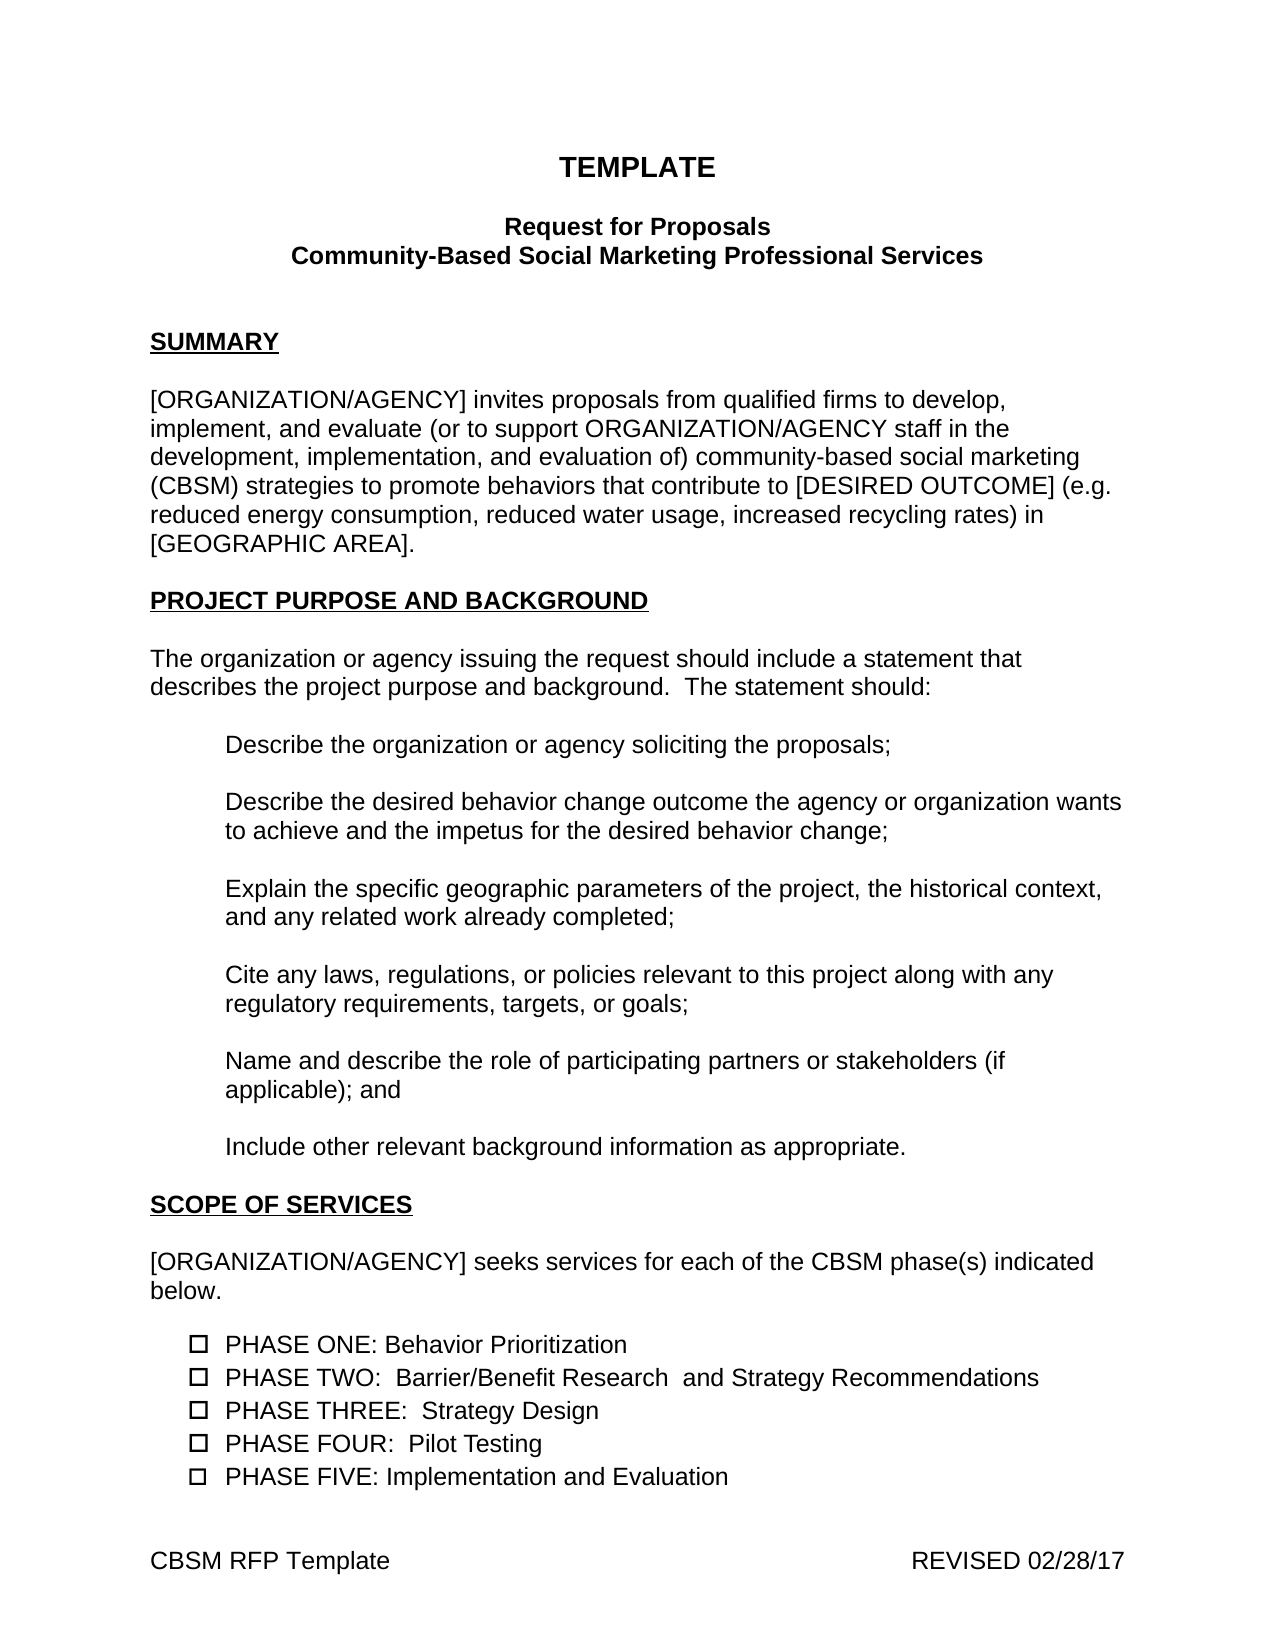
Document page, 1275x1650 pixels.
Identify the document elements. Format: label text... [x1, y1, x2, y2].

text Request for Proposals [150, 212, 1125, 241]
text Include other relevant background information as appropriate. [225, 1132, 1125, 1161]
text Explain the specific geographic parameters of the project, the historical context, and any related work already completed; [225, 873, 1125, 931]
text Describe the desired behavior change outcome the agency or organization wants to achieve and the impetus for the desired behavior change; [225, 787, 1125, 845]
text SUMMARY [150, 327, 1125, 356]
list PHASE FIVE: Implementation and Evaluation [187, 1462, 1125, 1491]
text [ORGANIZATION/AGENCY] seeks services for each of the CBSM phase(s) indicated below. [150, 1247, 1125, 1305]
text TEMPLATE [150, 150, 1125, 183]
text SCOPE OF SERVICES [150, 1190, 1125, 1218]
list PHASE THREE: Strategy Design [187, 1396, 1125, 1425]
text PROJECT PURPOSE AND BACKGROUND [150, 586, 1125, 615]
text Community-Based Social Marketing Professional Services [150, 241, 1125, 270]
list PHASE TWO: Barrier/Benefit Research and Strategy Recommendations [187, 1363, 1125, 1392]
list PHASE FOUR: Pilot Testing [187, 1429, 1125, 1458]
text The organization or agency issuing the request should include a statement that describes the project purpose and background. The statement should: [150, 643, 1125, 701]
list PHASE ONE: Behavior Prioritization [187, 1330, 1125, 1359]
text Describe the organization or agency soliciting the proposals; [225, 730, 1125, 758]
text Cite any laws, regulations, or policies relevant to this project along with any regulatory requirements, targets, or goals; [225, 960, 1125, 1017]
text Name and describe the role of participating partners or stakeholders (if applicable); and [225, 1046, 1125, 1103]
text [ORGANIZATION/AGENCY] invites proposals from qualified firms to develop, implement, and evaluate (or to support ORGANIZATION/AGENCY staff in the development, implementation, and evaluation of) community-based social marketing (CBSM) strategies to promote behaviors that contribute to [DESIRED OUTCOME] (e.g. reduced energy consumption, reduced water usage, increased recycling rates) in [GEOGRAPHIC AREA]. [150, 385, 1125, 557]
